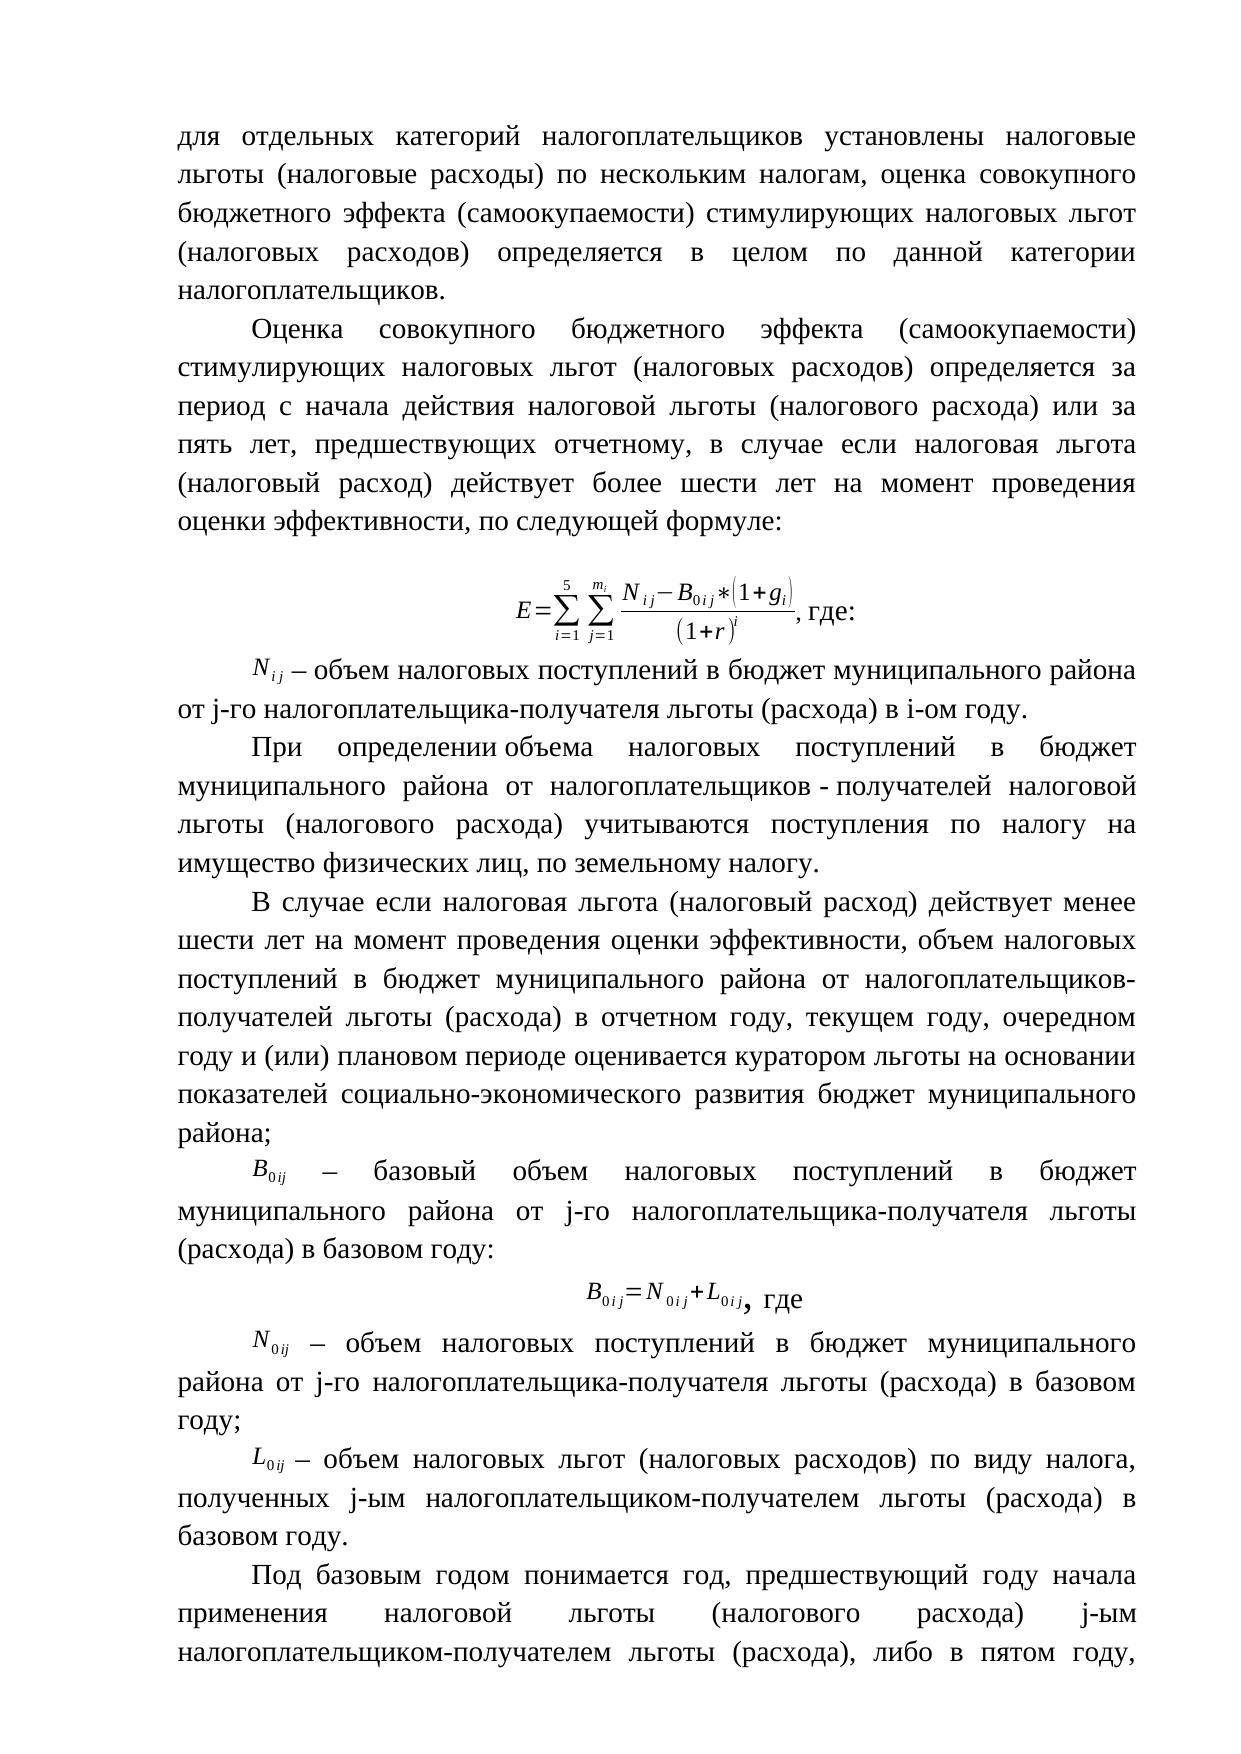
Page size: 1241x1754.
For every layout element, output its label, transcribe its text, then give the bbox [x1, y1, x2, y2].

text – объем налоговых поступлений в бюджет муниципального района от j-го налогоплательщика-получателя льготы (расхода) в i-ом году. [177, 652, 1137, 724]
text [177, 1557, 1137, 1668]
text При определении объема налоговых поступлений в бюджет муниципального района от налогоплательщиков - получателей налоговой льготы (налогового расхода) учитываются поступления по налогу на имущество физических лиц, по земельному налогу. [177, 729, 1137, 879]
text – объем налоговых поступлений в бюджет муниципального района от j-го налогоплательщика-получателя льготы (расхода) в базовом году; [177, 1325, 1137, 1436]
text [177, 118, 1137, 306]
text Оценка совокупного бюджетного эффекта (самоокупаемости) стимулирующих налоговых льгот (налоговых расходов) определяется за период с начала действия налоговой льготы (налогового расхода) или за пять лет, предшествующих отчетному, в случае если налоговая льгота (налоговый расход) действует более шести лет на момент проведения оценки эффективности, по следующей формуле: [177, 311, 1137, 537]
text , где [177, 1270, 1137, 1318]
text , где: [177, 575, 1137, 647]
text – объем налоговых льгот (налоговых расходов) по виду налога, полученных j-ым налогоплательщиком-получателем льготы (расхода) в базовом году. [177, 1441, 1137, 1552]
text В случае если налоговая льгота (налоговый расход) действует менее шести лет на момент проведения оценки эффективности, объем налоговых поступлений в бюджет муниципального района от налогоплательщиков-получателей льготы (расхода) в отчетном году, текущем году, очередном году и (или) плановом периоде оценивается куратором льготы на основании показателей социально-экономического развития бюджет муниципального района; [177, 884, 1137, 1148]
text – базовый объем налоговых поступлений в бюджет муниципального района от j-го налогоплательщика-получателя льготы (расхода) в базовом году: [177, 1153, 1137, 1265]
